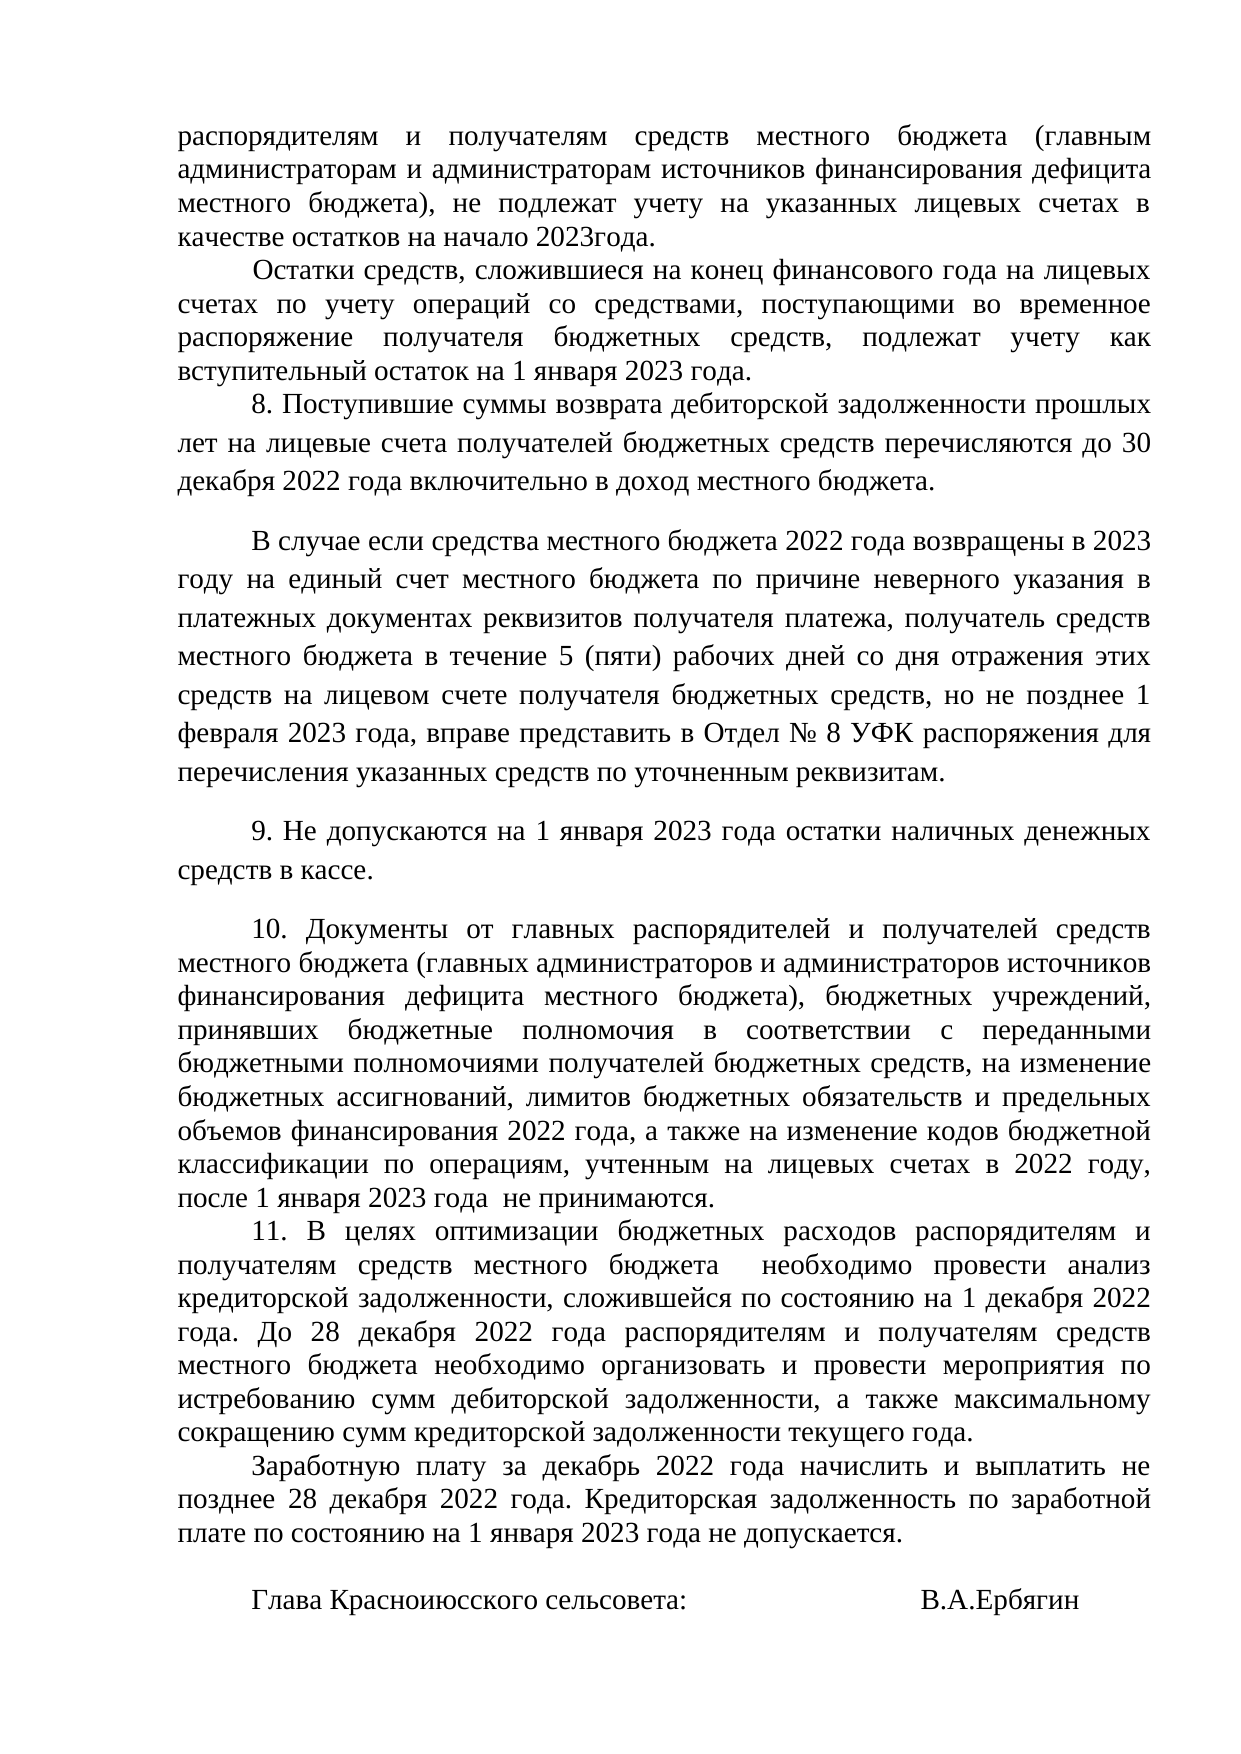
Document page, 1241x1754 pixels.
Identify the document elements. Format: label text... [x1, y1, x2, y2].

text Глава Красноиюсского сельсовета: В.А.Ербягин [177, 1582, 1152, 1616]
text Заработную плату за декабрь 2022 года начислить и выплатить не позднее 28 декабря 2022 года. Кредиторская задолженность по заработной плате по состоянию на 1 января 2023 года не допускается. [177, 1448, 1152, 1549]
text 9. Не допускаются на 1 января 2023 года остатки наличных денежных средств в кассе. [177, 813, 1152, 886]
text 11. В целях оптимизации бюджетных расходов распорядителям и получателям средств местного бюджета необходимо провести анализ кредиторской задолженности, сложившейся по состоянию на 1 декабря 2022 года. До 28 декабря 2022 года распорядителям и получателям средств местного бюджета необходимо организовать и провести мероприятия по истребованию сумм дебиторской задолженности, а также максимальному сокращению сумм кредиторской задолженности текущего года. [177, 1213, 1152, 1448]
text В случае если средства местного бюджета 2022 года возвращены в 2023 году на единый счет местного бюджета по причине неверного указания в платежных документах реквизитов получателя платежа, получатель средств местного бюджета в течение 5 (пяти) рабочих дней со дня отражения этих средств на лицевом счете получателя бюджетных средств, но не позднее 1 февраля 2023 года, вправе представить в Отдел № 8 УФК распоряжения для перечисления указанных средств по уточненным реквизитам. [177, 523, 1152, 788]
text Остатки средств, сложившиеся на конец финансового года на лицевых счетах по учету операций со средствами, поступающими во временное распоряжение получателя бюджетных средств, подлежат учету как вступительный остаток на 1 января 2023 года. [177, 252, 1152, 386]
text 10. Документы от главных распорядителей и получателей средств местного бюджета (главных администраторов и администраторов источников финансирования дефицита местного бюджета), бюджетных учреждений, принявших бюджетные полномочия в соответствии с переданными бюджетными полномочиями получателей бюджетных средств, на изменение бюджетных ассигнований, лимитов бюджетных обязательств и предельных объемов финансирования 2022 года, а также на изменение кодов бюджетной классификации по операциям, учтенным на лицевых счетах в 2022 году, после 1 января 2023 года не принимаются. [177, 911, 1152, 1213]
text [177, 118, 1152, 252]
text 8. Поступившие суммы возврата дебиторской задолженности прошлых лет на лицевые счета получателей бюджетных средств перечисляются до 30 декабря 2022 года включительно в доход местного бюджета. [177, 386, 1152, 497]
